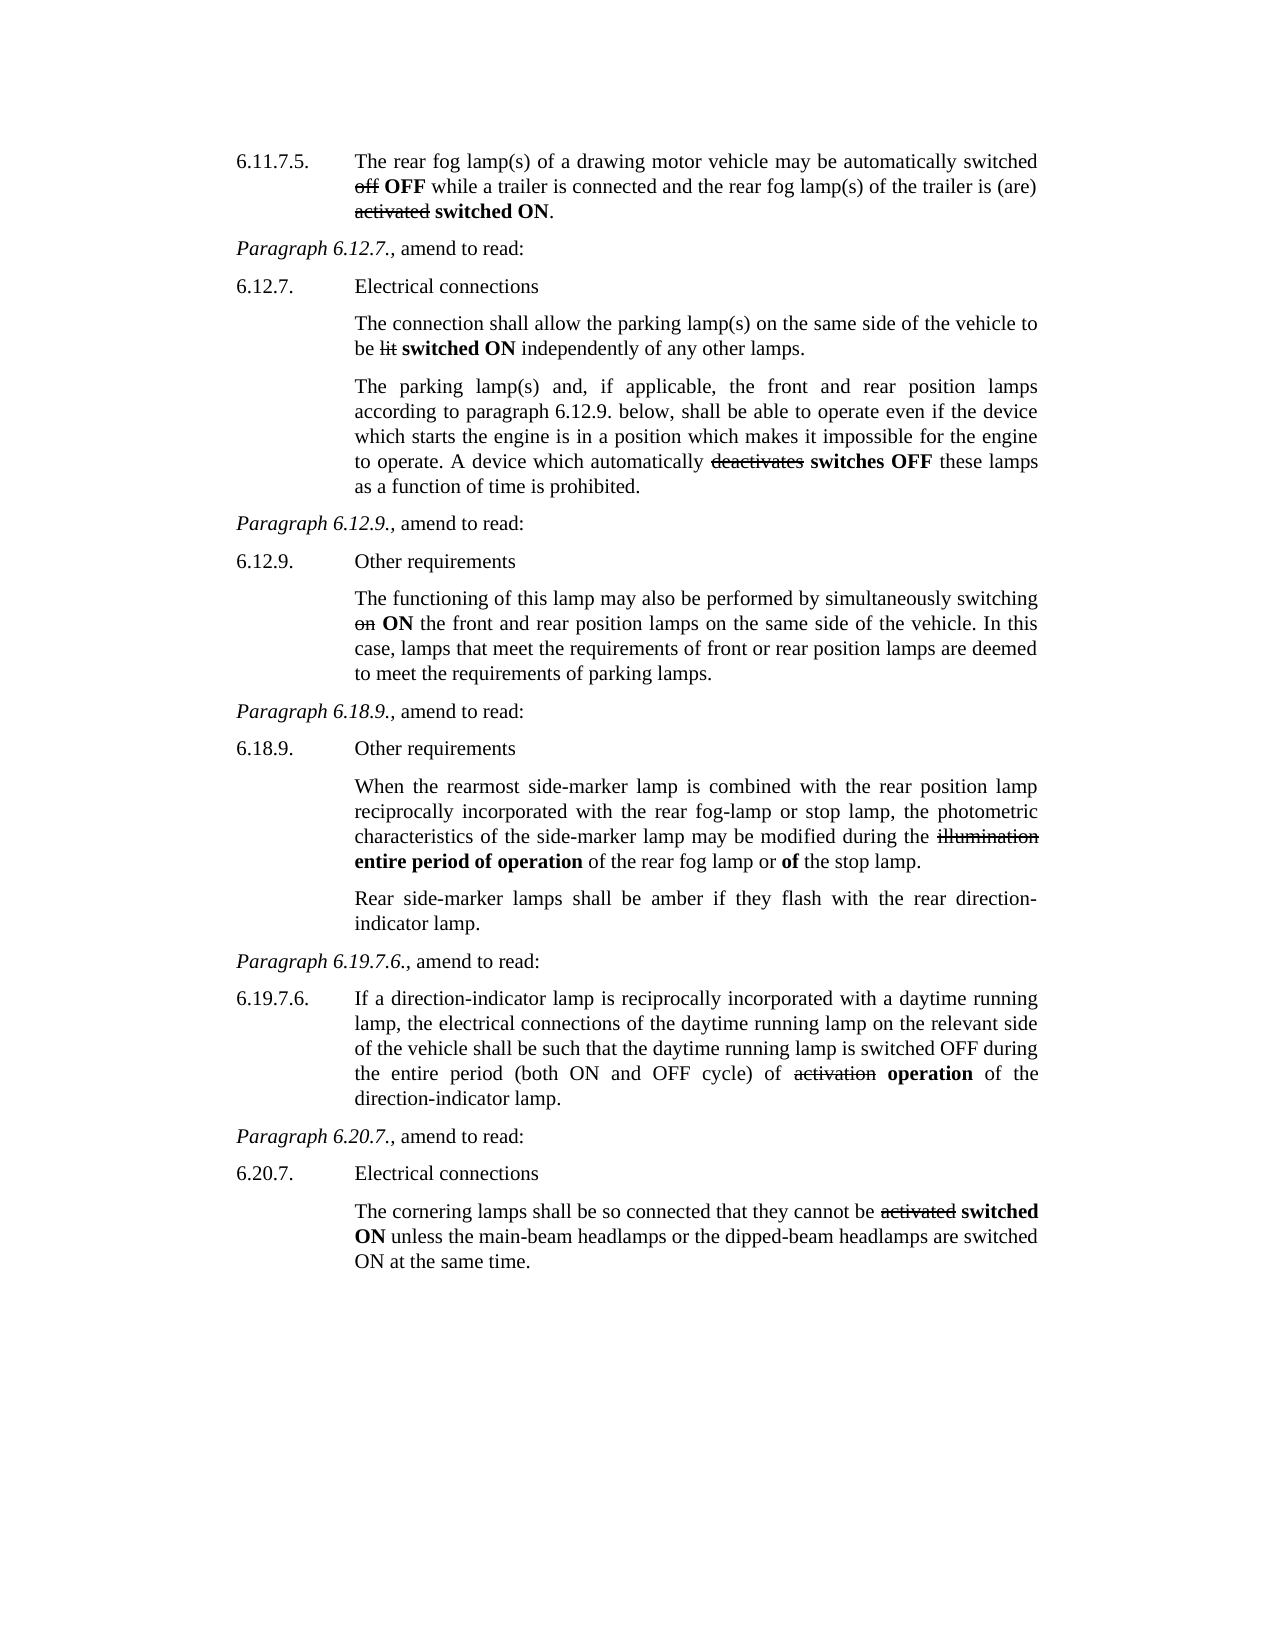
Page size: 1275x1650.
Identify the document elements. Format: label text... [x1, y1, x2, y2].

text The cornering lamps shall be so connected that they cannot be activated switched ON unless the main-beam headlamps or the dipped-beam headlamps are switched ON at the same time. [354, 1198, 1039, 1273]
text 6.20.7. Electrical connections [236, 1160, 1039, 1185]
text Paragraph 6.12.9., amend to read: [236, 510, 1039, 535]
text 6.12.7. Electrical connections [236, 273, 1039, 298]
text When the rearmost side-marker lamp is combined with the rear position lamp reciprocally incorporated with the rear fog-lamp or stop lamp, the photometric characteristics of the side-marker lamp may be modified during the illumination entire period of operation of the rear fog lamp or of the stop lamp. [236, 773, 1039, 873]
text 6.19.7.6. If a direction-indicator lamp is reciprocally incorporated with a daytime running lamp, the electrical connections of the daytime running lamp on the relevant side of the vehicle shall be such that the daytime running lamp is switched OFF during the entire period (both ON and OFF cycle) of activation operation of the direction-indicator lamp. [236, 985, 1039, 1110]
text 6.12.9. Other requirements [236, 548, 1039, 573]
text The connection shall allow the parking lamp(s) on the same side of the vehicle to be lit switched ON independently of any other lamps. [354, 310, 1039, 360]
text The functioning of this lamp may also be performed by simultaneously switching on ON the front and rear position lamps on the same side of the vehicle. In this case, lamps that meet the requirements of front or rear position lamps are deemed to meet the requirements of parking lamps. [354, 585, 1039, 685]
text Rear side-marker lamps shall be amber if they flash with the rear direction-indicator lamp. [236, 885, 1039, 935]
text Paragraph 6.12.7., amend to read: [236, 235, 1039, 260]
text Paragraph 6.20.7., amend to read: [236, 1123, 1039, 1148]
text Paragraph 6.18.9., amend to read: [236, 698, 1039, 723]
text Paragraph 6.19.7.6., amend to read: [236, 948, 1039, 973]
text The parking lamp(s) and, if applicable, the front and rear position lamps according to paragraph 6.12.9. below, shall be able to operate even if the device which starts the engine is in a position which makes it impossible for the engine to operate. A device which automatically deactivates switches OFF these lamps as a function of time is prohibited. [354, 373, 1039, 498]
text 6.18.9. Other requirements [236, 735, 1039, 760]
text 6.11.7.5. The rear fog lamp(s) of a drawing motor vehicle may be automatically switched off OFF while a trailer is connected and the rear fog lamp(s) of the trailer is (are) activated switched ON. [236, 148, 1039, 223]
